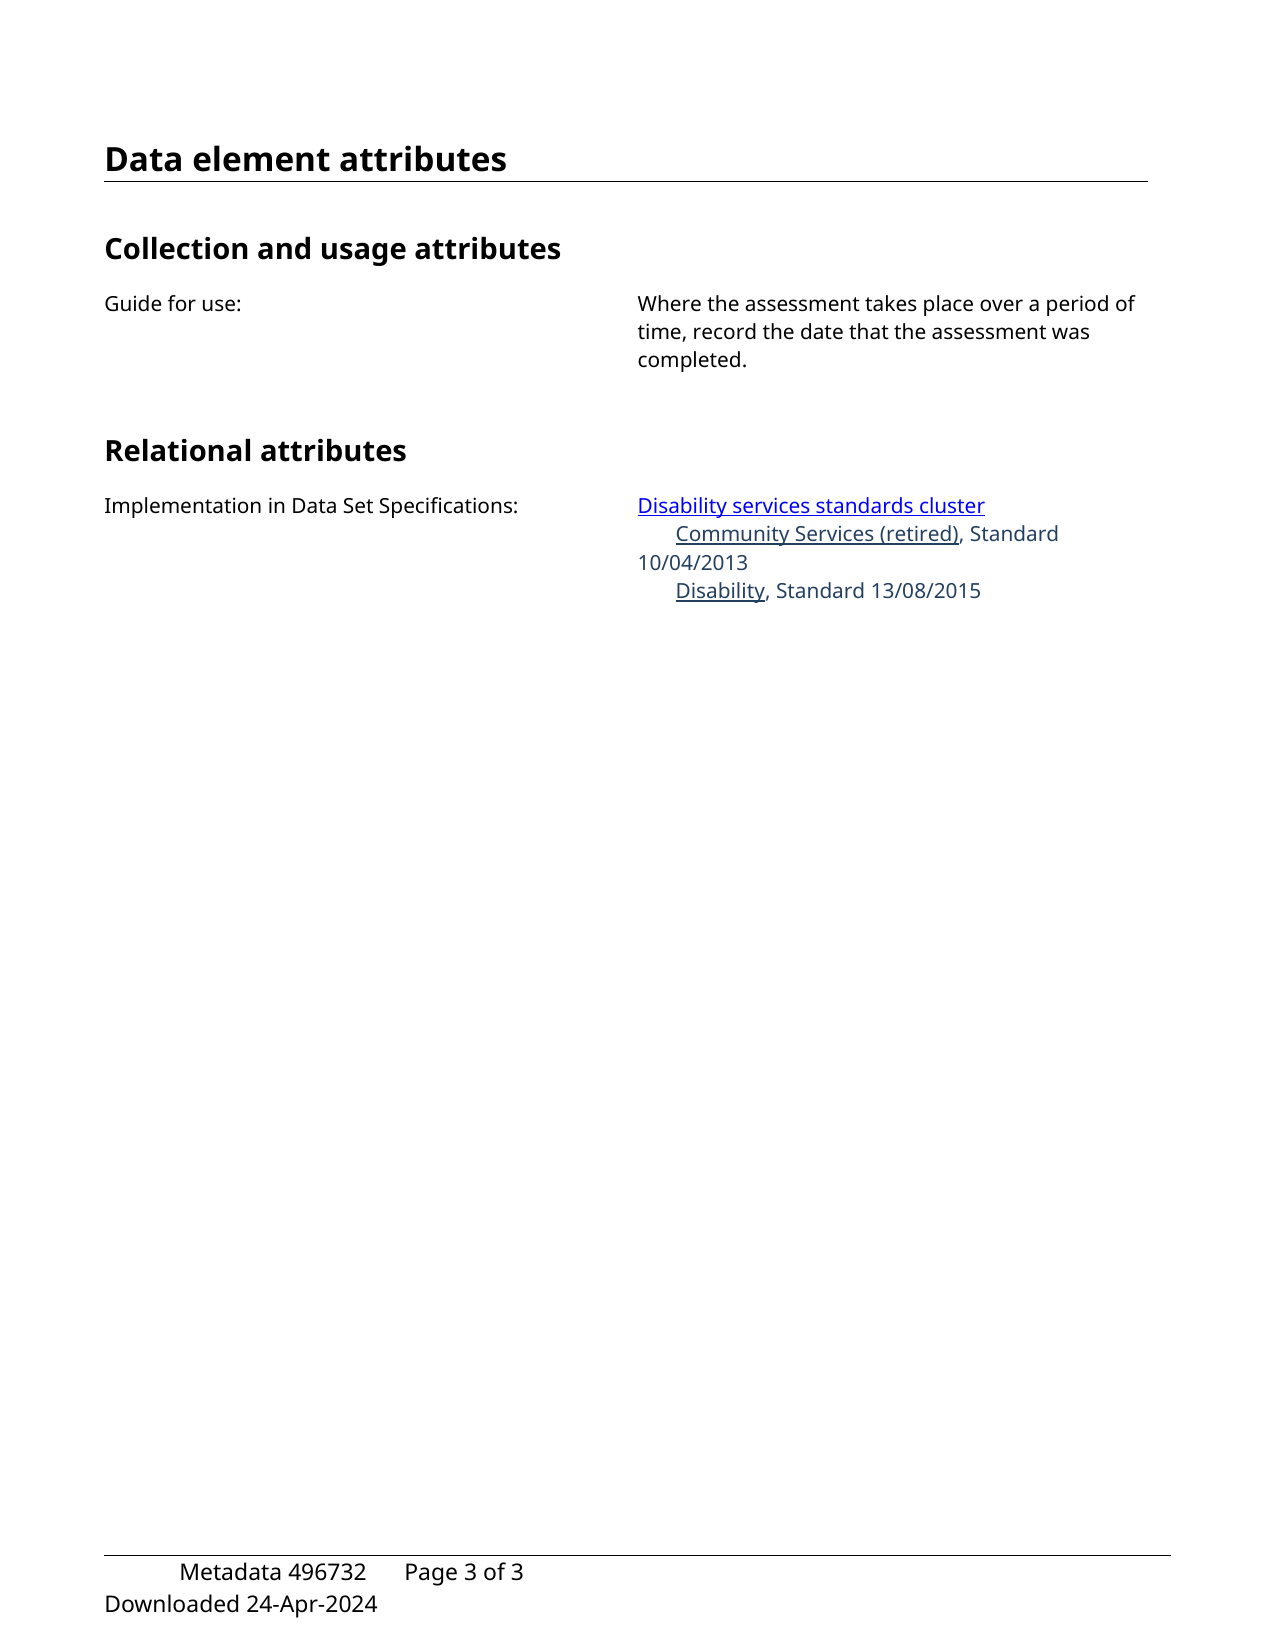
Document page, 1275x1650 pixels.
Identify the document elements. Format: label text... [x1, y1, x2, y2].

table_cell Relational attributes [93, 385, 1159, 480]
table_cell Disability services standards cluster Community Services (retired), Standard 10/04/2013 Disability, Standard 13/08/2015 [626, 480, 1159, 672]
table_cell Implementation in Data Set Specifications: [93, 480, 626, 672]
table_cell Where the assessment takes place over a period of time, record the date that the assessment was completed. [626, 278, 1159, 384]
table_cell Guide for use: [93, 278, 626, 384]
table_cell Collection and usage attributes [93, 183, 1159, 278]
table_header Data element attributes [93, 110, 1159, 182]
